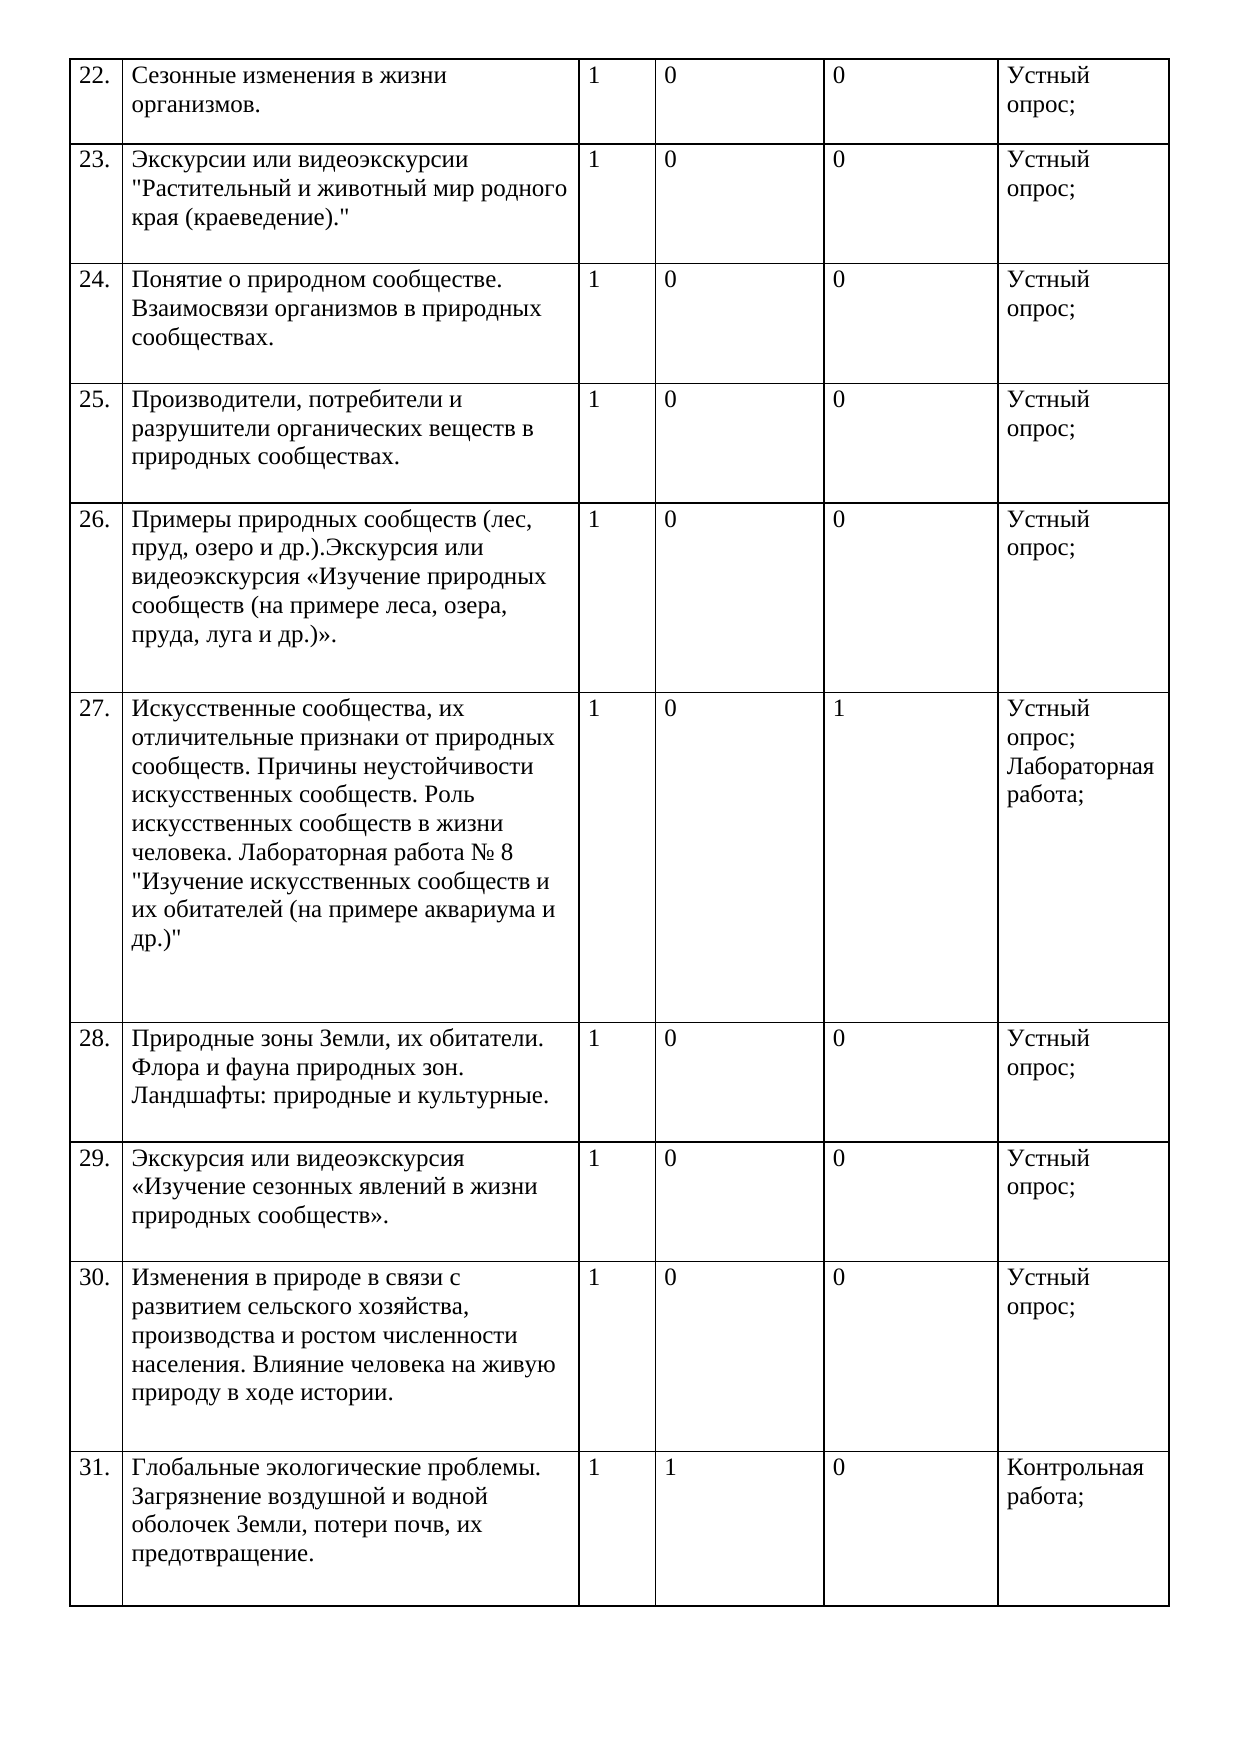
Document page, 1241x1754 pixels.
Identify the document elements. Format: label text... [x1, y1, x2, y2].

table_cell Изменения в природе в связи с развитием сельского хозяйства, производства и ростом численности населения. Влияние человека на живую природу в ходе истории. [123, 1262, 578, 1451]
table_cell 0 [825, 384, 997, 502]
table_cell 0 [656, 264, 823, 382]
table_cell Глобальные экологические проблемы. Загрязнение воздушной и водной оболочек Земли, потери почв, их предотвращение. [123, 1452, 578, 1605]
table_cell Примеры природных сообществ (лес, пруд, озеро и др.).Экскурсия или видеоэкскурсия «Изучение природных сообществ (на примере леса, озера, пруда, луга и др.)». [123, 504, 578, 692]
table_cell 24. [71, 264, 122, 382]
table_cell 0 [825, 504, 997, 692]
table_cell Устный опрос; [999, 1023, 1168, 1141]
table_cell 0 [656, 1143, 823, 1261]
table_cell 0 [656, 145, 823, 263]
table_cell Экскурсия или видеоэкскурсия «Изучение сезонных явлений в жизни природных сообществ». [123, 1143, 578, 1261]
table_cell 1 [656, 1452, 823, 1605]
table_cell Контрольная работа; [999, 1452, 1168, 1605]
table_cell Устный опрос; [999, 1262, 1168, 1451]
table_cell Устный опрос; [999, 384, 1168, 502]
table_cell 31. [71, 1452, 122, 1605]
table_cell 1 [580, 384, 655, 502]
table_cell Устный опрос; [999, 1143, 1168, 1261]
table_cell 0 [825, 1023, 997, 1141]
table_cell 26. [71, 504, 122, 692]
table_cell 0 [656, 384, 823, 502]
table_cell 0 [825, 264, 997, 382]
table_cell 1 [580, 1262, 655, 1451]
table_cell 27. [71, 693, 122, 1021]
table_cell 0 [825, 145, 997, 263]
table_cell Природные зоны Земли, их обитатели. Флора и фауна природных зон. Ландшафты: природные и культурные. [123, 1023, 578, 1141]
table_cell 0 [825, 1452, 997, 1605]
table_cell 1 [580, 504, 655, 692]
table_header 1 [580, 60, 655, 143]
table_header Сезонные изменения в жизни организмов. [123, 60, 578, 143]
table_cell Устный опрос; [999, 145, 1168, 263]
table_cell Устный опрос; Лабораторная работа; [999, 693, 1168, 1021]
table_cell Понятие о природном сообществе. Взаимосвязи организмов в природных сообществах. [123, 264, 578, 382]
table_cell Устный опрос; [999, 264, 1168, 382]
table_cell 1 [580, 693, 655, 1021]
table_cell 30. [71, 1262, 122, 1451]
table_cell 1 [580, 1023, 655, 1141]
table_cell 1 [580, 1452, 655, 1605]
table_cell Производители, потребители и разрушители органических веществ в природных сообществах. [123, 384, 578, 502]
table_cell 25. [71, 384, 122, 502]
table_cell 1 [580, 145, 655, 263]
table_header 22. [71, 60, 122, 143]
table_cell 0 [656, 1262, 823, 1451]
table_header Устный опрос; [999, 60, 1168, 143]
table_header 0 [656, 60, 823, 143]
table_cell 1 [825, 693, 997, 1021]
table_cell 1 [580, 264, 655, 382]
table_cell Искусственные сообщества, их отличительные признаки от природных сообществ. Причины неустойчивости искусственных сообществ. Роль искусственных сообществ в жизни человека. Лабораторная работа № 8 "Изучение искусственных сообществ и их обитателей (на примере аквариума и др.)" [123, 693, 578, 1021]
table_cell Экскурсии или видеоэкскурсии "Растительный и животный мир родного края (краеведение)." [123, 145, 578, 263]
table_header 0 [825, 60, 997, 143]
table_cell 29. [71, 1143, 122, 1261]
table_cell 0 [656, 693, 823, 1021]
table_cell Устный опрос; [999, 504, 1168, 692]
table_cell 0 [825, 1143, 997, 1261]
table_cell 28. [71, 1023, 122, 1141]
table_cell 0 [656, 504, 823, 692]
table_cell 1 [580, 1143, 655, 1261]
table_cell 23. [71, 145, 122, 263]
table_cell 0 [825, 1262, 997, 1451]
table_cell 0 [656, 1023, 823, 1141]
